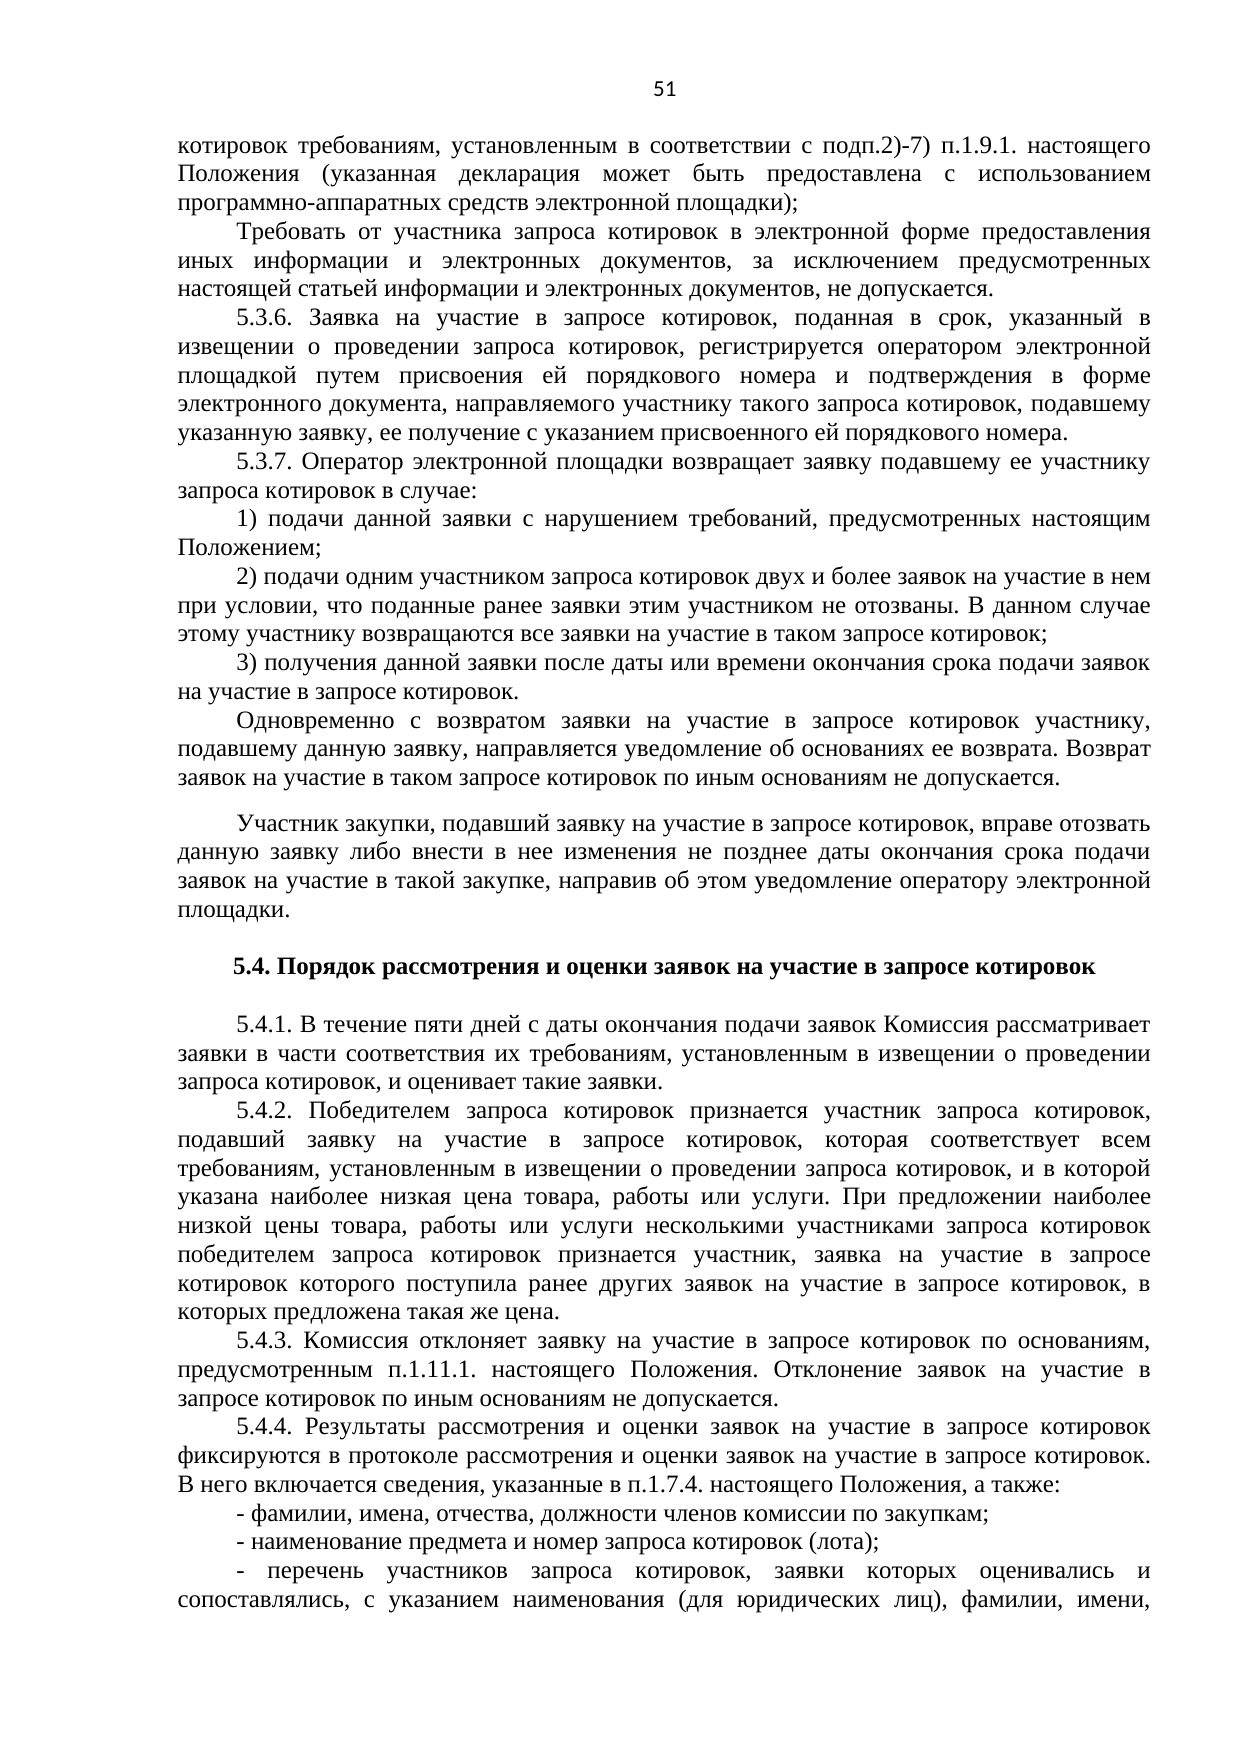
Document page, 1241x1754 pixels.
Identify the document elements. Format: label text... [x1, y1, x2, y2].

text 5.3.6. Заявка на участие в запросе котировок, поданная в срок, указанный в извещении о проведении запроса котировок, регистрируется оператором электронной площадкой путем присвоения ей порядкового номера и подтверждения в форме электронного документа, направляемого участнику такого запроса котировок, подавшему указанную заявку, ее получение с указанием присвоенного ей порядкового номера. [177, 302, 1152, 446]
text 5.3.7. Оператор электронной площадки возвращает заявку подавшему ее участнику запроса котировок в случае: [177, 446, 1152, 503]
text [177, 1555, 1152, 1613]
text 5.4.3. Комиссия отклоняет заявку на участие в запросе котировок по основаниям, предусмотренным п.1.11.1. настоящего Положения. Отклонение заявок на участие в запросе котировок по иным основаниям не допускается. [177, 1325, 1152, 1411]
text 1) подачи данной заявки с нарушением требований, предусмотренных настоящим Положением; [177, 503, 1152, 561]
text 5.4. Порядок рассмотрения и оценки заявок на участие в запросе котировок [177, 951, 1152, 980]
text 5.4.4. Результаты рассмотрения и оценки заявок на участие в запросе котировок фиксируются в протоколе рассмотрения и оценки заявок на участие в запросе котировок. В него включается сведения, указанные в п.1.7.4. настоящего Положения, а также: [177, 1411, 1152, 1498]
text Участник закупки, подавший заявку на участие в запросе котировок, вправе отозвать данную заявку либо внести в нее изменения не позднее даты окончания срока подачи заявок на участие в такой закупке, направив об этом уведомление оператору электронной площадки. [177, 808, 1152, 923]
text - фамилии, имена, отчества, должности членов комиссии по закупкам; [177, 1498, 1152, 1526]
text 2) подачи одним участником запроса котировок двух и более заявок на участие в нем при условии, что поданные ранее заявки этим участником не отозваны. В данном случае этому участнику возвращаются все заявки на участие в таком запросе котировок; [177, 561, 1152, 647]
text 5.4.2. Победителем запроса котировок признается участник запроса котировок, подавший заявку на участие в запросе котировок, которая соответствует всем требованиям, установленным в извещении о проведении запроса котировок, и в которой указана наиболее низкая цена товара, работы или услуги. При предложении наиболее низкой цены товара, работы или услуги несколькими участниками запроса котировок победителем запроса котировок признается участник, заявка на участие в запросе котировок которого поступила ранее других заявок на участие в запросе котировок, в которых предложена такая же цена. [177, 1095, 1152, 1325]
text - наименование предмета и номер запроса котировок (лота); [177, 1526, 1152, 1555]
text Одновременно с возвратом заявки на участие в запросе котировок участнику, подавшему данную заявку, направляется уведомление об основаниях ее возврата. Возврат заявок на участие в таком запросе котировок по иным основаниям не допускается. [177, 705, 1152, 791]
text 3) получения данной заявки после даты или времени окончания срока подачи заявок на участие в запросе котировок. [177, 647, 1152, 705]
text Требовать от участника запроса котировок в электронной форме предоставления иных информации и электронных документов, за исключением предусмотренных настоящей статьей информации и электронных документов, не допускается. [177, 216, 1152, 302]
text 5.4.1. В течение пяти дней с даты окончания подачи заявок Комиссия рассматривает заявки в части соответствия их требованиям, установленным в извещении о проведении запроса котировок, и оценивает такие заявки. [177, 1009, 1152, 1095]
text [177, 130, 1152, 216]
